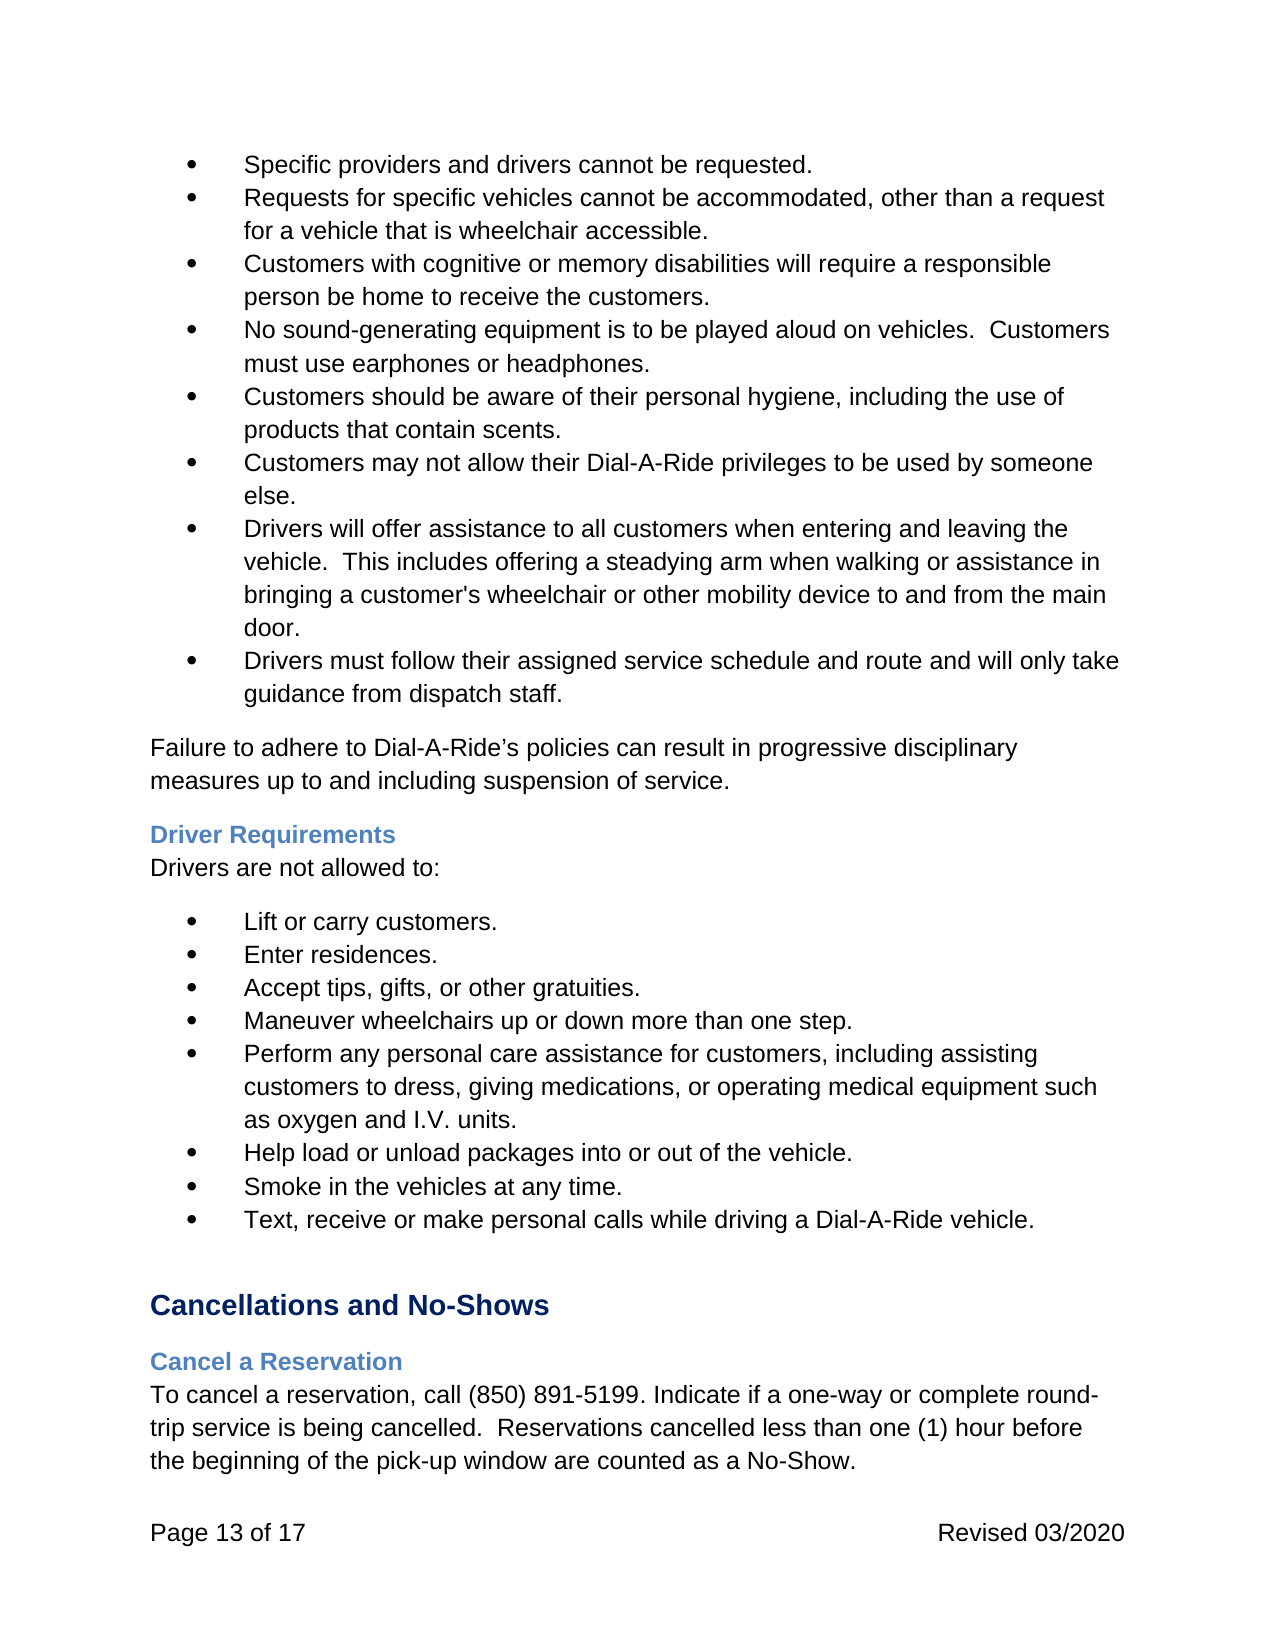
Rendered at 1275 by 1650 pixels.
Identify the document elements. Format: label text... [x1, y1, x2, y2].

list Customers should be aware of their personal hygiene, including the use of products that contain scents. [187, 382, 1125, 443]
list Requests for specific vehicles cannot be accommodated, other than a request for a vehicle that is wheelchair accessible. [187, 183, 1125, 245]
list Help load or unload packages into or out of the vehicle. [187, 1138, 1125, 1167]
list Drivers will offer assistance to all customers when entering and leaving the vehicle. This includes offering a steadying arm when walking or assistance in bringing a customer's wheelchair or other mobility device to and from the main door. [187, 514, 1125, 642]
list Lift or carry customers. [187, 907, 1125, 936]
list Specific providers and drivers cannot be requested. [187, 150, 1125, 179]
list Accept tips, gifts, or other gratuities. [187, 973, 1125, 1002]
list No sound-generating equipment is to be played aloud on vehicles. Customers must use earphones or headphones. [187, 315, 1125, 377]
list Maneuver wheelchairs up or down more than one step. [187, 1006, 1125, 1035]
subtitle Cancel a Reservation [150, 1347, 1125, 1376]
list Customers with cognitive or memory disabilities will require a responsible person be home to receive the customers. [187, 249, 1125, 311]
text To cancel a reservation, call (850) 891-5199. Indicate if a one-way or complete round-trip service is being cancelled. Reservations cancelled less than one (1) hour before the beginning of the pick-up window are counted as a No-Show. [150, 1380, 1125, 1475]
subtitle Driver Requirements [150, 820, 1125, 849]
list Text, receive or make personal calls while driving a Dial-A-Ride vehicle. [187, 1205, 1125, 1233]
text Failure to adhere to Dial-A-Ride’s policies can result in progressive disciplinary measures up to and including suspension of service. [150, 733, 1125, 795]
list Drivers must follow their assigned service schedule and route and will only take guidance from dispatch staff. [187, 646, 1125, 708]
text Drivers are not allowed to: [150, 853, 1125, 882]
list Smoke in the vehicles at any time. [187, 1172, 1125, 1200]
list Customers may not allow their Dial-A-Ride privileges to be used by someone else. [187, 448, 1125, 509]
list Enter residences. [187, 940, 1125, 969]
list Perform any personal care assistance for customers, including assisting customers to dress, giving medications, or operating medical equipment such as oxygen and I.V. units. [187, 1039, 1125, 1134]
subtitle Cancellations and No-Shows [150, 1288, 1125, 1321]
